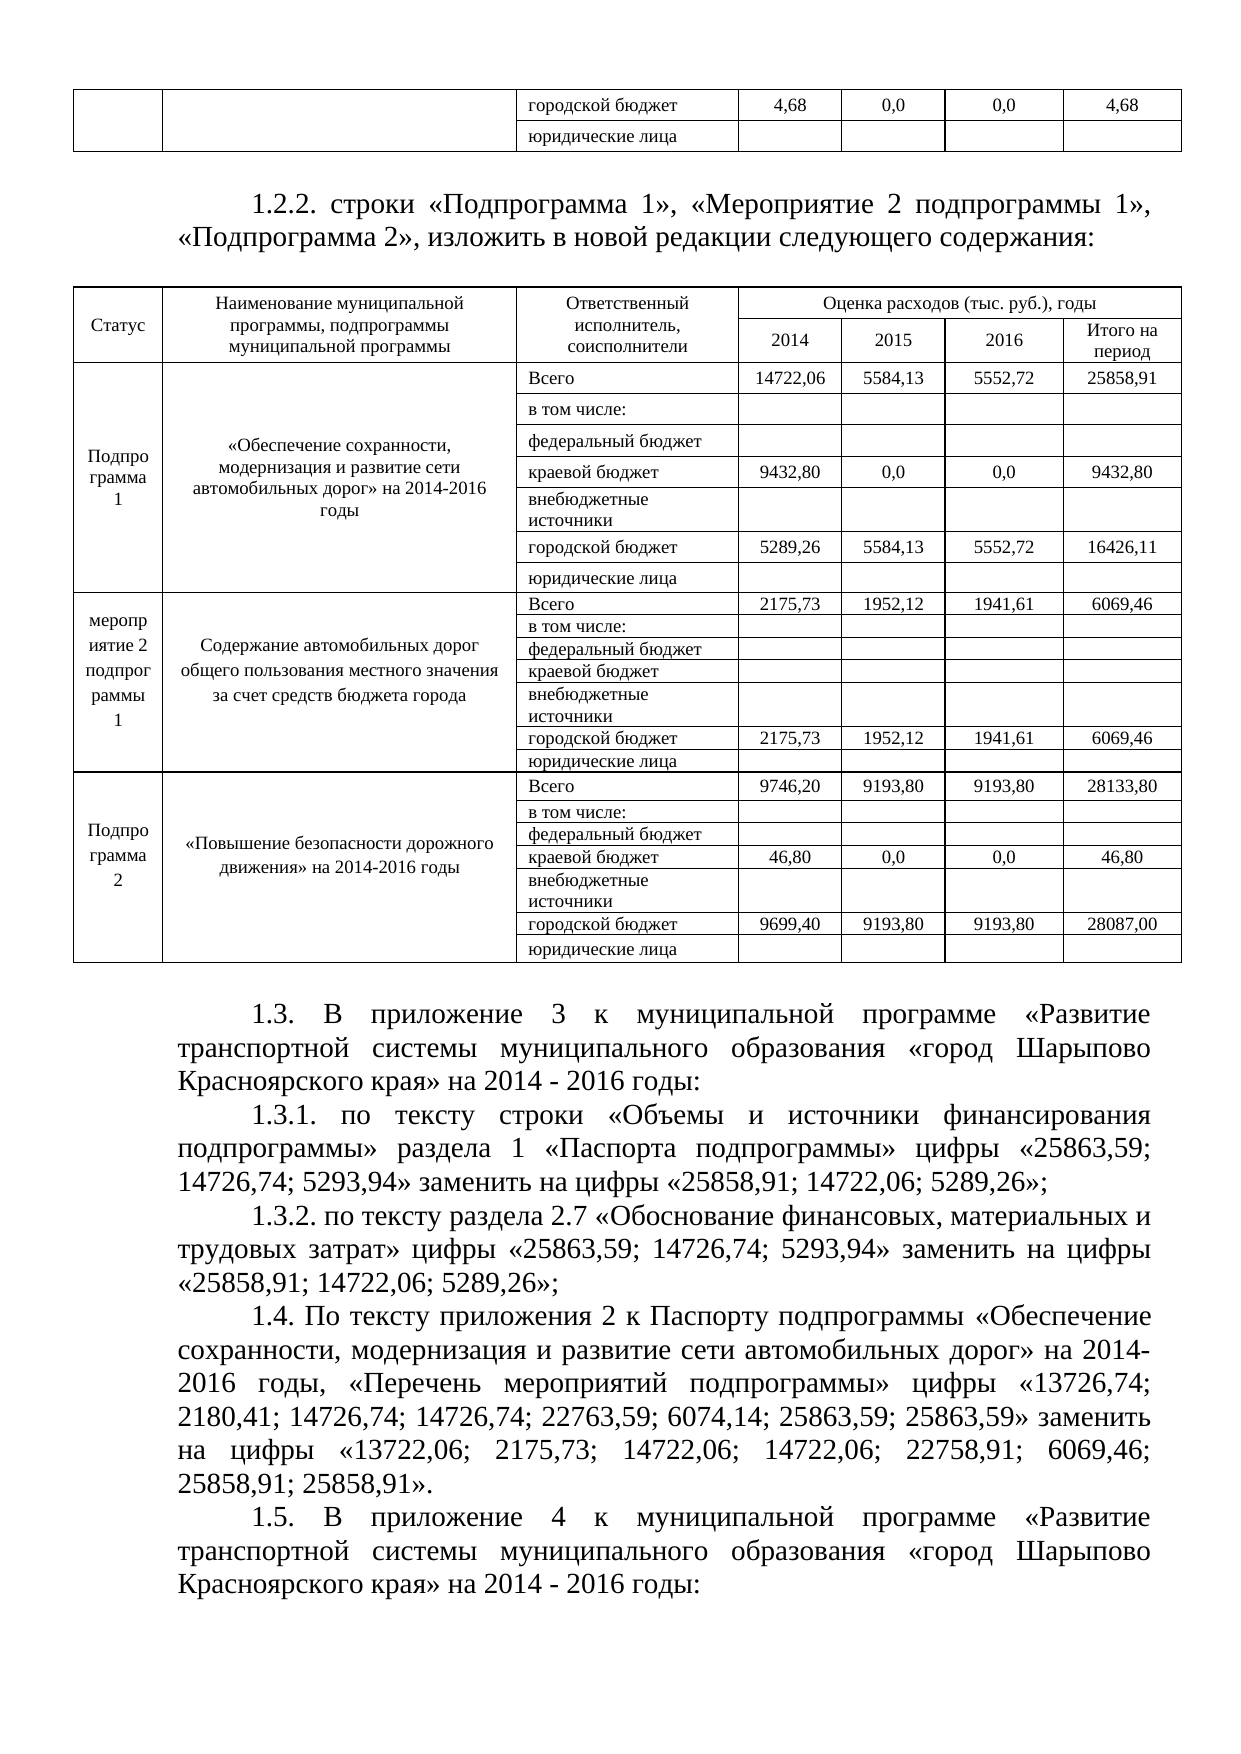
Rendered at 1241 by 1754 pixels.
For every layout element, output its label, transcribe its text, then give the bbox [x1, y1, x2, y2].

table_cell [946, 935, 1063, 962]
table_cell Подпрограмма 1 [74, 363, 162, 592]
table_cell [946, 615, 1063, 637]
table_cell краевой бюджет [517, 457, 738, 487]
table_cell в том числе: [517, 394, 738, 424]
table_cell федеральный бюджет [517, 823, 738, 845]
table_cell 9699,40 [739, 913, 841, 934]
table_cell 9432,80 [739, 457, 841, 487]
table_cell [739, 615, 841, 637]
table_cell 9193,80 [842, 773, 944, 799]
table_cell [946, 801, 1063, 822]
table_cell внебюджетные источники [517, 683, 738, 726]
table_cell [1064, 488, 1181, 531]
table_cell [946, 488, 1063, 531]
table_cell [739, 935, 841, 962]
table_cell [842, 394, 944, 424]
table_cell «Повышение безопасности дорожного движения» на 2014-2016 годы [163, 773, 516, 962]
table_cell городской бюджет [517, 727, 738, 749]
table_cell 6069,46 [1064, 593, 1181, 614]
table_cell [739, 121, 841, 151]
table_cell [946, 563, 1063, 592]
table_cell [842, 563, 944, 592]
table_cell внебюджетные источники [517, 869, 738, 912]
table_cell [842, 121, 944, 151]
table_cell 2015 [842, 319, 944, 362]
table_cell Итого на период [1064, 319, 1181, 362]
table_cell юридические лица [517, 563, 738, 592]
table_header Оценка расходов (тыс. руб.), годы [739, 288, 1181, 318]
table_cell в том числе: [517, 801, 738, 822]
table_cell [842, 425, 944, 456]
list 1.3.2. по тексту раздела 2.7 «Обоснование финансовых, материальных и трудовых затрат» цифры «25863,59; 14726,74; 5293,94» заменить на цифры «25858,91; 14722,06; 5289,26»; [177, 1198, 1152, 1298]
list 1.2.2. строки «Подпрограмма 1», «Мероприятие 2 подпрограммы 1», «Подпрограмма 2», изложить в новой редакции следующего содержания: [177, 186, 1152, 253]
list 1.3.1. по тексту строки «Объемы и источники финансирования подпрограммы» раздела 1 «Паспорта подпрограммы» цифры «25863,59; 14726,74; 5293,94» заменить на цифры «25858,91; 14722,06; 5289,26»; [177, 1097, 1152, 1198]
table_cell [946, 121, 1063, 151]
table_cell Подпрограмма 2 [74, 773, 162, 962]
table_cell [739, 488, 841, 531]
table_cell 0,0 [842, 846, 944, 867]
table_cell [739, 638, 841, 659]
table_cell [1064, 869, 1181, 912]
table_cell [1064, 563, 1181, 592]
table_cell [739, 425, 841, 456]
table_cell [842, 823, 944, 845]
table_cell 0,0 [946, 846, 1063, 867]
table_cell 5552,72 [946, 363, 1063, 393]
table_cell [842, 935, 944, 962]
table_cell [946, 638, 1063, 659]
table_cell городской бюджет [517, 913, 738, 934]
table_cell 0,0 [842, 90, 944, 120]
table_cell [1064, 750, 1181, 771]
table_cell [739, 683, 841, 726]
table_cell [1064, 121, 1181, 151]
table_cell 0,0 [946, 457, 1063, 487]
table_cell [1064, 425, 1181, 456]
table_cell [946, 425, 1063, 456]
table_cell федеральный бюджет [517, 425, 738, 456]
table_cell 1952,12 [842, 593, 944, 614]
table_cell [842, 801, 944, 822]
table_cell [739, 801, 841, 822]
table_cell Всего [517, 593, 738, 614]
table_cell 14722,06 [739, 363, 841, 393]
table_cell 5584,13 [842, 532, 944, 562]
table_cell 46,80 [739, 846, 841, 867]
table_cell [946, 394, 1063, 424]
table_header Ответственный исполнитель, соисполнители [517, 288, 738, 362]
table_cell 2016 [946, 319, 1063, 362]
table_cell [739, 869, 841, 912]
table_cell [1064, 683, 1181, 726]
table_cell в том числе: [517, 615, 738, 637]
table_cell 5289,26 [739, 532, 841, 562]
table_cell 0,0 [946, 90, 1063, 120]
list 1.5. В приложение 4 к муниципальной программе «Развитие транспортной системы муниципального образования «город Шарыпово Красноярского края» на 2014 - 2016 годы: [177, 1499, 1152, 1600]
table_header Статус [74, 288, 162, 362]
table_cell 4,68 [1064, 90, 1181, 120]
table_cell 0,0 [842, 457, 944, 487]
table_cell [842, 488, 944, 531]
table_cell 5552,72 [946, 532, 1063, 562]
table_cell 1941,61 [946, 727, 1063, 749]
table_cell [842, 869, 944, 912]
table_cell 4,68 [739, 90, 841, 120]
table_cell мероприятие 2 подпрограммы 1 [74, 593, 162, 771]
table_cell 25858,91 [1064, 363, 1181, 393]
table_cell [1064, 660, 1181, 682]
table_cell федеральный бюджет [517, 638, 738, 659]
table_cell 28133,80 [1064, 773, 1181, 799]
table_cell [946, 869, 1063, 912]
table_cell [1064, 615, 1181, 637]
table_cell «Обеспечение сохранности, модернизация и развитие сети автомобильных дорог» на 2014-2016 годы [163, 363, 516, 592]
table_cell [739, 394, 841, 424]
table_cell 9193,80 [946, 913, 1063, 934]
table_cell [946, 660, 1063, 682]
table_cell [739, 823, 841, 845]
table_cell [842, 660, 944, 682]
table_cell 6069,46 [1064, 727, 1181, 749]
table_cell 9193,80 [946, 773, 1063, 799]
table_cell городской бюджет [517, 532, 738, 562]
table_cell юридические лица [517, 121, 738, 151]
table_cell [1064, 801, 1181, 822]
table_cell 9193,80 [842, 913, 944, 934]
table_cell [946, 750, 1063, 771]
table_cell [739, 563, 841, 592]
table_cell 2014 [739, 319, 841, 362]
table_cell внебюджетные источники [517, 488, 738, 531]
table_cell 1941,61 [946, 593, 1063, 614]
table_cell 9746,20 [739, 773, 841, 799]
table_cell [946, 823, 1063, 845]
table_cell 2175,73 [739, 593, 841, 614]
table_cell Всего [517, 363, 738, 393]
table_cell краевой бюджет [517, 846, 738, 867]
table_cell 5584,13 [842, 363, 944, 393]
table_cell [1064, 823, 1181, 845]
table_cell юридические лица [517, 935, 738, 962]
table_cell [739, 750, 841, 771]
table_cell 46,80 [1064, 846, 1181, 867]
table_cell [842, 683, 944, 726]
table_cell 28087,00 [1064, 913, 1181, 934]
table_cell юридические лица [517, 750, 738, 771]
table_cell [1064, 394, 1181, 424]
table_cell краевой бюджет [517, 660, 738, 682]
table_cell Содержание автомобильных дорог общего пользования местного значения за счет средств бюджета города [163, 593, 516, 771]
table_cell 16426,11 [1064, 532, 1181, 562]
table_cell 1952,12 [842, 727, 944, 749]
table_cell [1064, 638, 1181, 659]
table_cell [842, 638, 944, 659]
table_cell [842, 615, 944, 637]
list 1.3. В приложение 3 к муниципальной программе «Развитие транспортной системы муниципального образования «город Шарыпово Красноярского края» на 2014 - 2016 годы: [177, 996, 1152, 1097]
table_cell [739, 660, 841, 682]
table_cell 2175,73 [739, 727, 841, 749]
list 1.4. По тексту приложения 2 к Паспорту подпрограммы «Обеспечение сохранности, модернизация и развитие сети автомобильных дорог» на 2014-2016 годы, «Перечень мероприятий подпрограммы» цифры «13726,74; 2180,41; 14726,74; 14726,74; 22763,59; 6074,14; 25863,59; 25863,59» заменить на цифры «13722,06; 2175,73; 14722,06; 14722,06; 22758,91; 6069,46; 25858,91; 25858,91». [177, 1298, 1152, 1499]
table_cell 9432,80 [1064, 457, 1181, 487]
table_cell городской бюджет [517, 90, 738, 120]
table_header Наименование муниципальной программы, подпрограммы муниципальной программы [163, 288, 516, 362]
table_cell [842, 750, 944, 771]
table_cell [1064, 935, 1181, 962]
table_cell Всего [517, 773, 738, 799]
table_cell [946, 683, 1063, 726]
